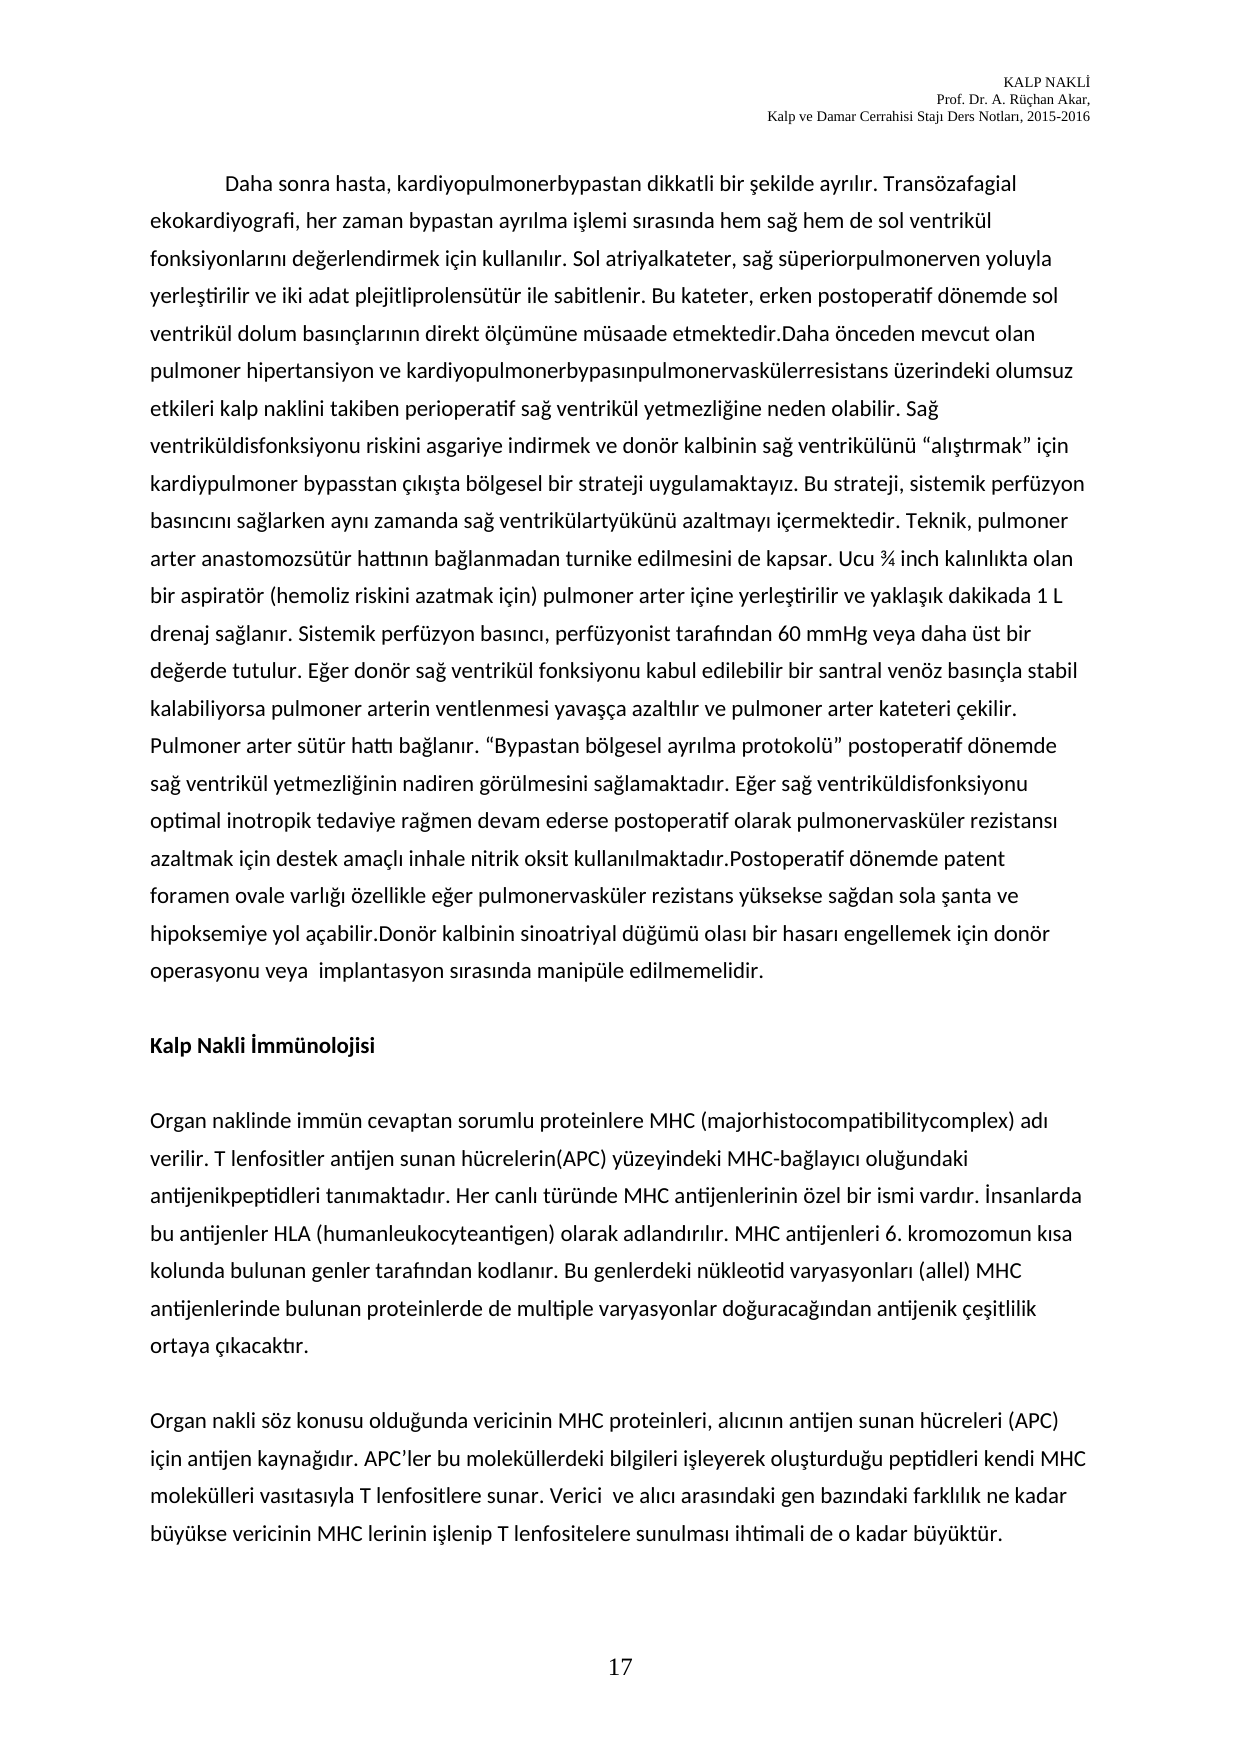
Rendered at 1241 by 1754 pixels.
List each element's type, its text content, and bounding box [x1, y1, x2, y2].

text Organ naklinde immün cevaptan sorumlu proteinlere MHC (majorhistocompatibilitycomplex) adı verilir. T lenfositler antijen sunan hücrelerin(APC) yüzeyindeki MHC-bağlayıcı oluğundaki antijenikpeptidleri tanımaktadır. Her canlı türünde MHC antijenlerinin özel bir ismi vardır. İnsanlarda bu antijenler HLA (humanleukocyteantigen) olarak adlandırılır. MHC antijenleri 6. kromozomun kısa kolunda bulunan genler tarafından kodlanır. Bu genlerdeki nükleotid varyasyonları (allel) MHC antijenlerinde bulunan proteinlerde de multiple varyasyonlar doğuracağından antijenik çeşitlilik ortaya çıkacaktır. [150, 1102, 1090, 1364]
text Daha sonra hasta, kardiyopulmonerbypastan dikkatli bir şekilde ayrılır. Transözafagial ekokardiyografi, her zaman bypastan ayrılma işlemi sırasında hem sağ hem de sol ventrikül fonksiyonlarını değerlendirmek için kullanılır. Sol atriyalkateter, sağ süperiorpulmonerven yoluyla yerleştirilir ve iki adat plejitliprolensütür ile sabitlenir. Bu kateter, erken postoperatif dönemde sol ventrikül dolum basınçlarının direkt ölçümüne müsaade etmektedir.Daha önceden mevcut olan pulmoner hipertansiyon ve kardiyopulmonerbypasınpulmonervaskülerresistans üzerindeki olumsuz etkileri kalp naklini takiben perioperatif sağ ventrikül yetmezliğine neden olabilir. Sağ ventriküldisfonksiyonu riskini asgariye indirmek ve donör kalbinin sağ ventrikülünü “alıştırmak” için kardiypulmoner bypasstan çıkışta bölgesel bir strateji uygulamaktayız. Bu strateji, sistemik perfüzyon basıncını sağlarken aynı zamanda sağ ventrikülartyükünü azaltmayı içermektedir. Teknik, pulmoner arter anastomozsütür hattının bağlanmadan turnike edilmesini de kapsar. Ucu ¾ inch kalınlıkta olan bir aspiratör (hemoliz riskini azatmak için) pulmoner arter içine yerleştirilir ve yaklaşık dakikada 1 L drenaj sağlanır. Sistemik perfüzyon basıncı, perfüzyonist tarafından 60 mmHg veya daha üst bir değerde tutulur. Eğer donör sağ ventrikül fonksiyonu kabul edilebilir bir santral venöz basınçla stabil kalabiliyorsa pulmoner arterin ventlenmesi yavaşça azaltılır ve pulmoner arter kateteri çekilir. Pulmoner arter sütür hattı bağlanır. “Bypastan bölgesel ayrılma protokolü” postoperatif dönemde sağ ventrikül yetmezliğinin nadiren görülmesini sağlamaktadır. Eğer sağ ventriküldisfonksiyonu optimal inotropik tedaviye rağmen devam ederse postoperatif olarak pulmonervasküler rezistansı azaltmak için destek amaçlı inhale nitrik oksit kullanılmaktadır.Postoperatif dönemde patent foramen ovale varlığı özellikle eğer pulmonervasküler rezistans yüksekse sağdan sola şanta ve hipoksemiye yol açabilir.Donör kalbinin sinoatriyal düğümü olası bir hasarı engellemek için donör operasyonu veya implantasyon sırasında manipüle edilmemelidir. [150, 164, 1090, 989]
text Organ nakli söz konusu olduğunda vericinin MHC proteinleri, alıcının antijen sunan hücreleri (APC) için antijen kaynağıdır. APC’ler bu moleküllerdeki bilgileri işleyerek oluşturduğu peptidleri kendi MHC molekülleri vasıtasıyla T lenfositlere sunar. Verici ve alıcı arasındaki gen bazındaki farklılık ne kadar büyükse vericinin MHC lerinin işlenip T lenfositelere sunulması ihtimali de o kadar büyüktür. [150, 1402, 1090, 1552]
text Kalp Nakli İmmünolojisi [150, 1027, 1090, 1064]
